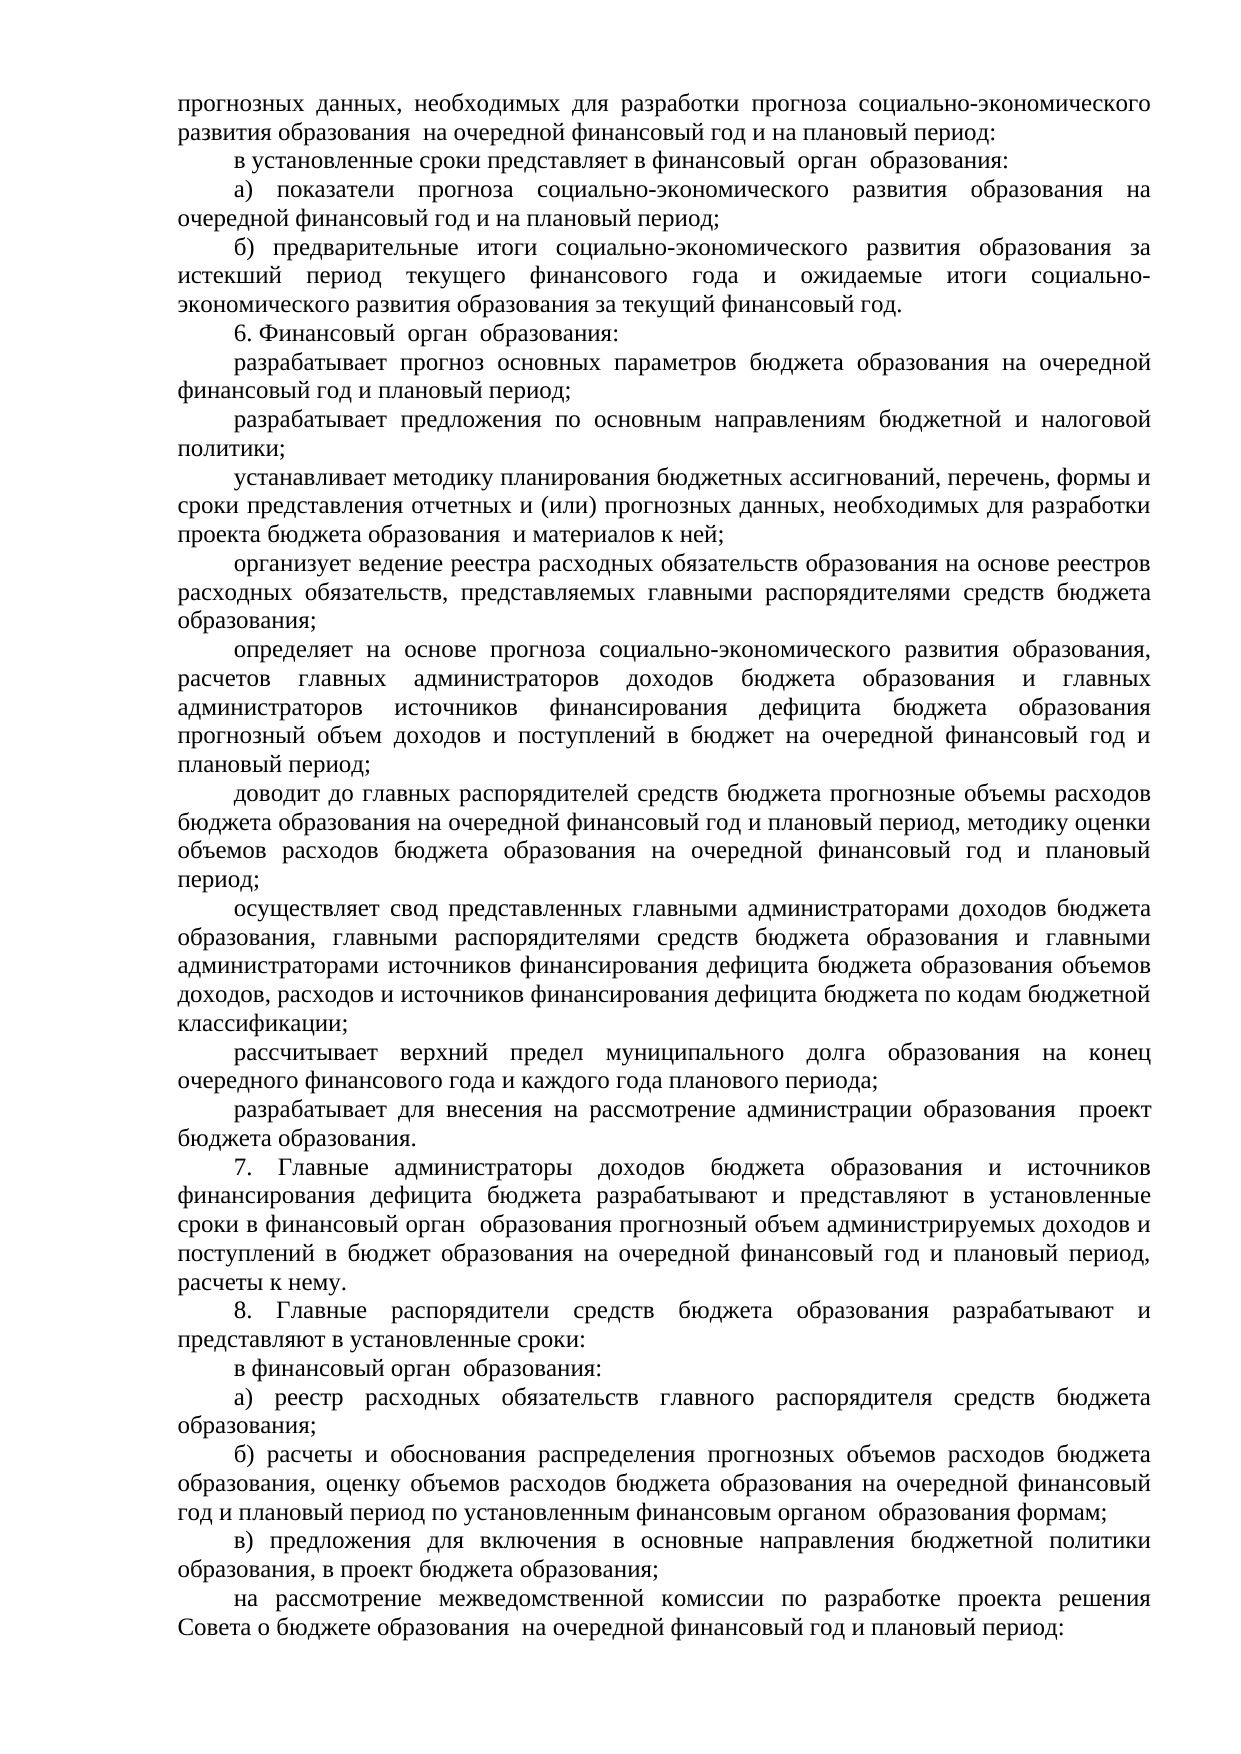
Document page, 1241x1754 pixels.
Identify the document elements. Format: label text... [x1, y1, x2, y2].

text устанавливает методику планирования бюджетных ассигнований, перечень, формы и сроки представления отчетных и (или) прогнозных данных, необходимых для разработки проекта бюджета образования и материалов к ней; [177, 462, 1152, 548]
text 6. Финансовый орган образования: [177, 318, 1152, 347]
text прогнозных данных, необходимых для разработки прогноза социально-экономического развития образования на очередной финансовый год и на плановый период: [177, 88, 1152, 145]
text разрабатывает для внесения на рассмотрение администрации образования проект бюджета образования. [177, 1094, 1152, 1152]
text в установленные сроки представляет в финансовый орган образования: [177, 145, 1152, 174]
text а) реестр расходных обязательств главного распорядителя средств бюджета образования; [177, 1382, 1152, 1439]
text а) показатели прогноза социально-экономического развития образования на очередной финансовый год и на плановый период; [177, 174, 1152, 232]
text организует ведение реестра расходных обязательств образования на основе реестров расходных обязательств, представляемых главными распорядителями средств бюджета образования; [177, 548, 1152, 634]
text доводит до главных распорядителей средств бюджета прогнозные объемы расходов бюджета образования на очередной финансовый год и плановый период, методику оценки объемов расходов бюджета образования на очередной финансовый год и плановый период; [177, 778, 1152, 893]
text на рассмотрение межведомственной комиссии по разработке проекта решения Совета о бюджете образования на очередной финансовый год и плановый период: [177, 1583, 1152, 1640]
text разрабатывает предложения по основным направлениям бюджетной и налоговой политики; [177, 404, 1152, 462]
text в финансовый орган образования: [177, 1353, 1152, 1382]
text определяет на основе прогноза социально-экономического развития образования, расчетов главных администраторов доходов бюджета образования и главных администраторов источников финансирования дефицита бюджета образования прогнозный объем доходов и поступлений в бюджет на очередной финансовый год и плановый период; [177, 634, 1152, 778]
text рассчитывает верхний предел муниципального долга образования на конец очередного финансового года и каждого года планового периода; [177, 1037, 1152, 1094]
text 8. Главные распорядители средств бюджета образования разрабатывают и представляют в установленные сроки: [177, 1295, 1152, 1353]
text разрабатывает прогноз основных параметров бюджета образования на очередной финансовый год и плановый период; [177, 347, 1152, 404]
text осуществляет свод представленных главными администраторами доходов бюджета образования, главными распорядителями средств бюджета образования и главными администраторами источников финансирования дефицита бюджета образования объемов доходов, расходов и источников финансирования дефицита бюджета по кодам бюджетной классификации; [177, 893, 1152, 1037]
text б) расчеты и обоснования распределения прогнозных объемов расходов бюджета образования, оценку объемов расходов бюджета образования на очередной финансовый год и плановый период по установленным финансовым органом образования формам; [177, 1439, 1152, 1525]
text 7. Главные администраторы доходов бюджета образования и источников финансирования дефицита бюджета разрабатывают и представляют в установленные сроки в финансовый орган образования прогнозный объем администрируемых доходов и поступлений в бюджет образования на очередной финансовый год и плановый период, расчеты к нему. [177, 1152, 1152, 1295]
text в) предложения для включения в основные направления бюджетной политики образования, в проект бюджета образования; [177, 1525, 1152, 1583]
text б) предварительные итоги социально-экономического развития образования за истекший период текущего финансового года и ожидаемые итоги социально-экономического развития образования за текущий финансовый год. [177, 232, 1152, 318]
